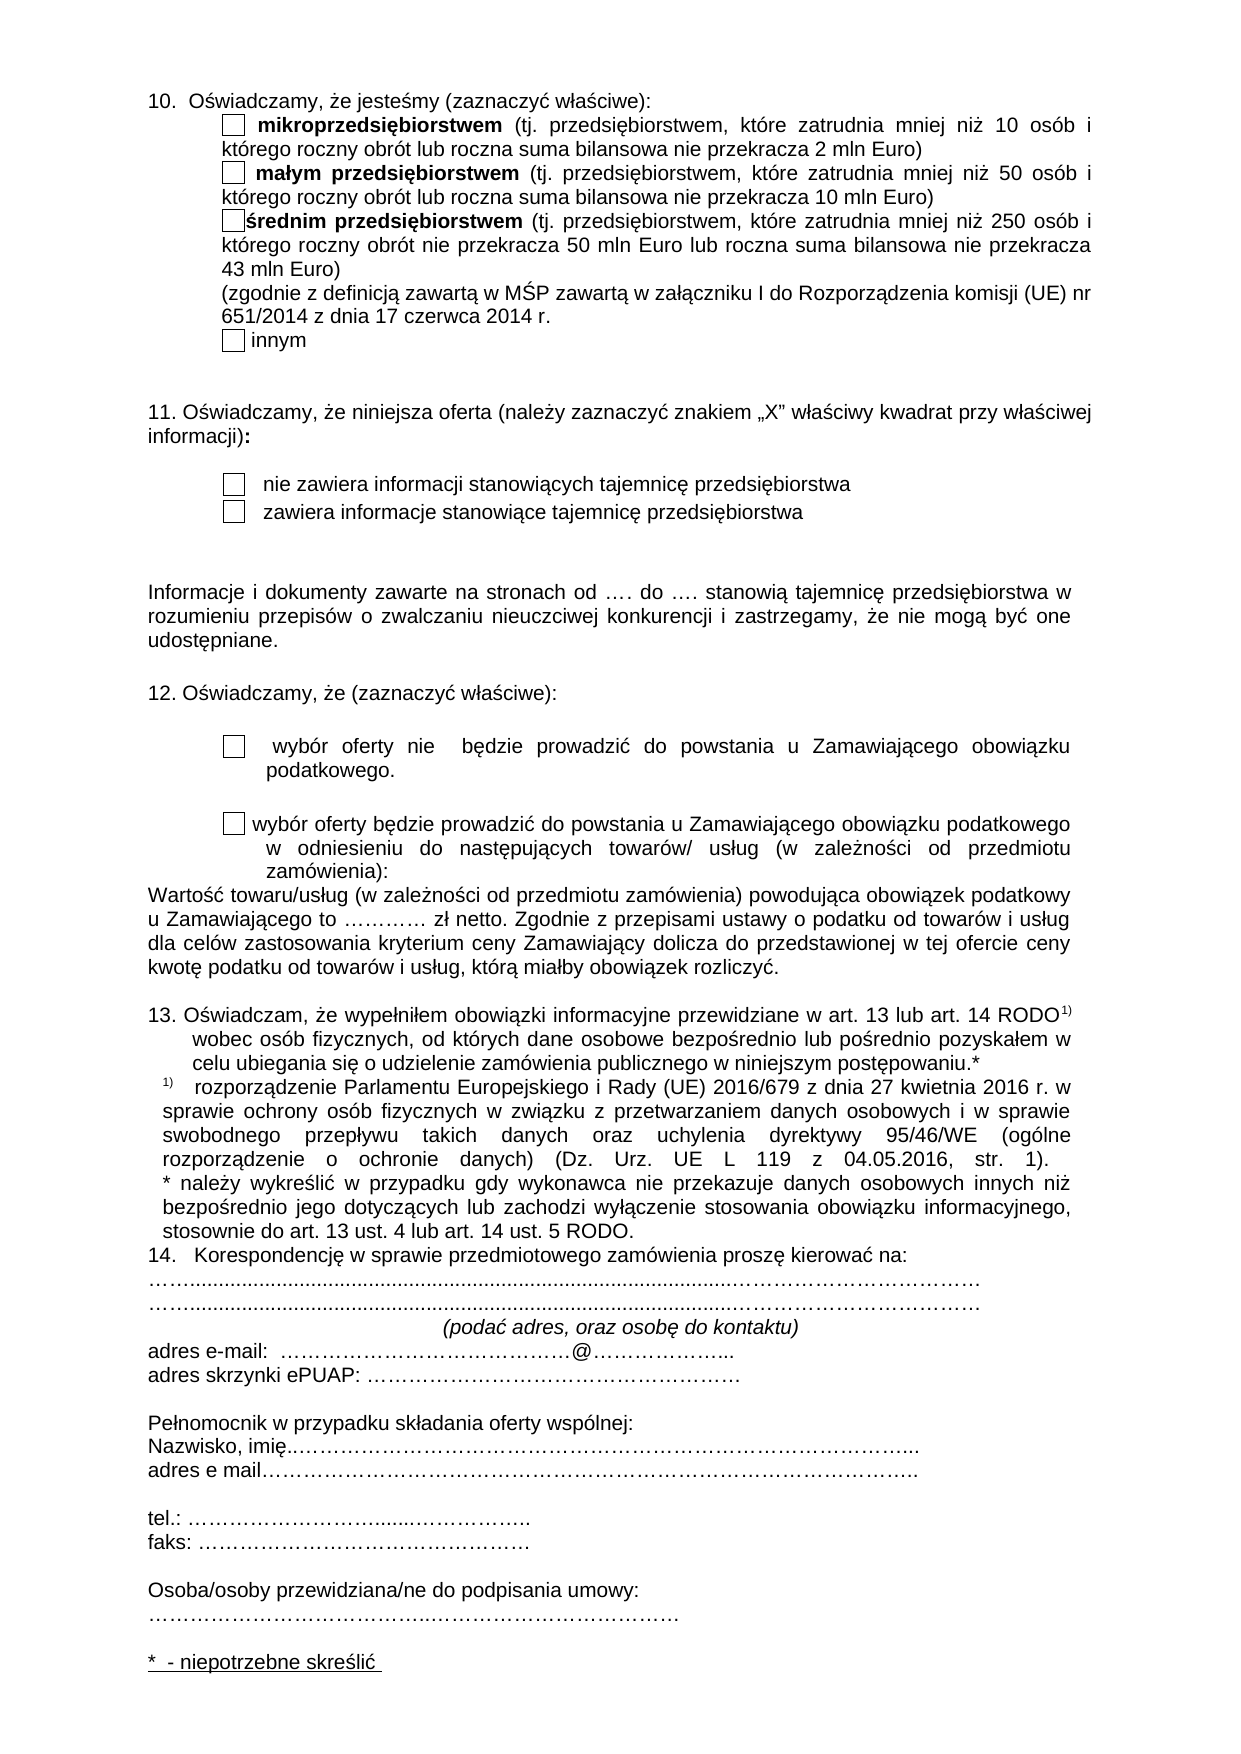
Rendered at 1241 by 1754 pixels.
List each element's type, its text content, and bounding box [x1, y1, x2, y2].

text małym przedsiębiorstwem (tj. przedsiębiorstwem, które zatrudnia mniej niż 50 osób i którego roczny obrót lub roczna suma bilansowa nie przekracza 10 mln Euro) [221, 161, 1092, 208]
text Wartość towaru/usług (w zależności od przedmiotu zamówienia) powodująca obowiązek podatkowy u Zamawiającego to ………… zł netto. Zgodnie z przepisami ustawy o podatku od towarów i usług dla celów zastosowania kryterium ceny Zamawiający dolicza do przedstawionej w tej ofercie ceny kwotę podatku od towarów i usług, którą miałby obowiązek rozliczyć. [148, 883, 1072, 979]
text 13. Oświadczam, że wypełniłem obowiązki informacyjne przewidziane w art. 13 lub art. 14 RODO1) wobec osób fizycznych, od których dane osobowe bezpośrednio lub pośrednio pozyskałem w celu ubiegania się o udzielenie zamówienia publicznego w niniejszym postępowaniu.* [148, 1003, 1072, 1075]
text 12. Oświadczamy, że (zaznaczyć właściwe): [148, 681, 1072, 705]
text Informacje i dokumenty zawarte na stronach od …. do …. stanowią tajemnicę przedsiębiorstwa w rozumieniu przepisów o zwalczaniu nieuczciwej konkurencji i zastrzegamy, że nie mogą być one udostępniane. [148, 580, 1072, 652]
text 11. Oświadczamy, że niniejsza oferta (należy zaznaczyć znakiem „X” właściwy kwadrat przy właściwej informacji): [148, 400, 1092, 448]
text adres e-mail: ……………………………………@………………... [148, 1338, 1092, 1362]
text adres e mail………………………………………………………………………………….. [148, 1458, 1092, 1482]
text ……..............................................................................................……………………………… [148, 1267, 1092, 1291]
text mikroprzedsiębiorstwem (tj. przedsiębiorstwem, które zatrudnia mniej niż 10 osób i którego roczny obrót lub roczna suma bilansowa nie przekracza 2 mln Euro) [221, 113, 1092, 161]
text (zgodnie z definicją zawartą w MŚP zawartą w załączniku I do Rozporządzenia komisji (UE) nr 651/2014 z dnia 17 czerwca 2014 r. [221, 280, 1092, 328]
text 10. Oświadczamy, że jesteśmy (zaznaczyć właściwe): [148, 89, 1092, 113]
text innym [221, 328, 1092, 352]
text wybór oferty będzie prowadzić do powstania u Zamawiającego obowiązku podatkowego w odniesieniu do następujących towarów/ usług (w zależności od przedmiotu zamówienia): [222, 811, 1072, 883]
text 14. Korespondencję w sprawie przedmiotowego zamówienia proszę kierować na: [148, 1243, 1092, 1267]
text tel.: ……………………….......…………….. [148, 1506, 1092, 1530]
text * - niepotrzebne skreślić [148, 1650, 1092, 1674]
text Pełnomocnik w przypadku składania oferty wspólnej: [148, 1410, 1092, 1434]
text adres skrzynki ePUAP: ……………………………………………… [148, 1362, 1092, 1386]
text Osoba/osoby przewidziana/ne do podpisania umowy: [148, 1578, 1092, 1602]
text …………………………………..……………………………… [148, 1602, 1092, 1626]
text nie zawiera informacji stanowiących tajemnicę przedsiębiorstwa [222, 472, 1092, 496]
text średnim przedsiębiorstwem (tj. przedsiębiorstwem, które zatrudnia mniej niż 250 osób i którego roczny obrót nie przekracza 50 mln Euro lub roczna suma bilansowa nie przekracza 43 mln Euro) [221, 208, 1092, 280]
text ……..............................................................................................……………………………… [148, 1291, 1092, 1314]
text wybór oferty nie będzie prowadzić do powstania u Zamawiającego obowiązku podatkowego. [222, 734, 1072, 782]
text (podać adres, oraz osobę do kontaktu) [148, 1314, 1092, 1338]
text faks: ………………………………………… [148, 1530, 1092, 1554]
text 1) rozporządzenie Parlamentu Europejskiego i Rady (UE) 2016/679 z dnia 27 kwietnia 2016 r. w sprawie ochrony osób fizycznych w związku z przetwarzaniem danych osobowych i w sprawie swobodnego przepływu takich danych oraz uchylenia dyrektywy 95/46/WE (ogólne rozporządzenie o ochronie danych) (Dz. Urz. UE L 119 z 04.05.2016, str. 1). * należy wykreślić w przypadku gdy wykonawca nie przekazuje danych osobowych innych niż bezpośrednio jego dotyczących lub zachodzi wyłączenie stosowania obowiązku informacyjnego, stosownie do art. 13 ust. 4 lub art. 14 ust. 5 RODO. [162, 1075, 1072, 1243]
text zawiera informacje stanowiące tajemnicę przedsiębiorstwa [222, 499, 1092, 523]
text Nazwisko, imię..……………………………………………………………………………... [148, 1434, 1092, 1458]
